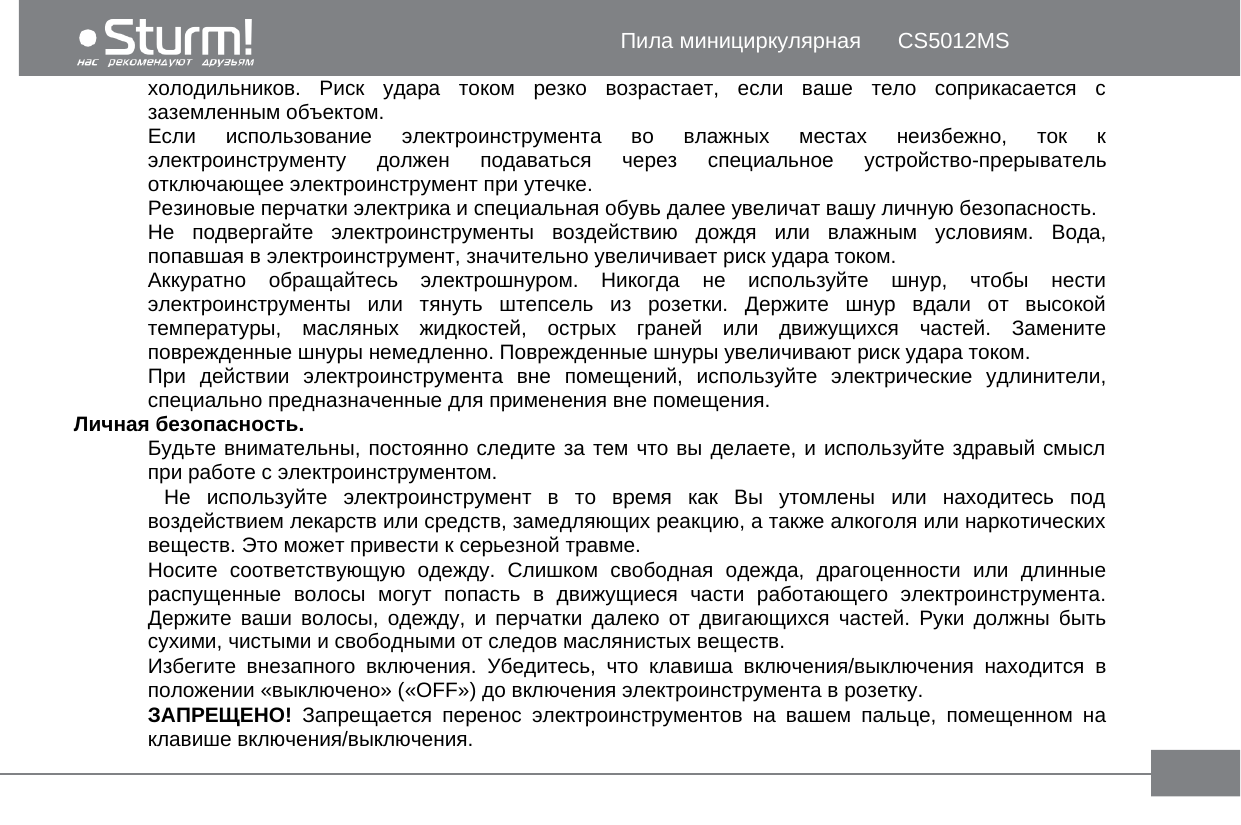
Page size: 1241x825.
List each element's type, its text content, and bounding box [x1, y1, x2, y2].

picture [77, 19, 254, 67]
text Носите соответствующую одежду. Слишком свободная одежда, драгоценности или длинные распущенные волосы могут попасть в движущиеся части работающего электроинструмента. Держите ваши волосы, одежду, и перчатки далеко от двигающихся частей. Руки должны быть сухими, чистыми и свободными от следов маслянистых веществ. [148, 557, 1107, 653]
text Резиновые перчатки электрика и специальная обувь далее увеличат вашу личную безопасность. [148, 196, 1107, 220]
text Аккуратно обращайтесь электрошнуром. Никогда не используйте шнур, чтобы нести электроинструменты или тянуть штепсель из розетки. Держите шнур вдали от высокой температуры, масляных жидкостей, острых граней или движущихся частей. Замените поврежденные шнуры немедленно. Поврежденные шнуры увеличивают риск удара током. [148, 268, 1107, 363]
text Личная безопасность. [73, 411, 1107, 435]
text Избегите внезапного включения. Убедитесь, что клавиша включения/выключения находится в положении «выключено» («OFF») до включения электроинструмента в розетку. [148, 654, 1107, 702]
text Не используйте электроинструмент в то время как Вы утомлены или находитесь под воздействием лекарств или средств, замедляющих реакцию, а также алкоголя или наркотических веществ. Это может привести к серьезной травме. [148, 485, 1107, 557]
text При действии электроинструмента вне помещений, используйте электрические удлинители, специально предназначенные для применения вне помещения. [148, 363, 1107, 411]
text ЗАПРЕЩЕНО! Запрещается перенос электроинструментов на вашем пальце, помещенном на клавише включения/выключения. [148, 703, 1107, 751]
text Будьте внимательны, постоянно следите за тем что вы делаете, и используйте здравый смысл при работе с электроинструментом. [148, 436, 1107, 484]
text Не подвергайте электроинструменты воздействию дождя или влажным условиям. Вода, попавшая в электроинструмент, значительно увеличивает риск удара током. [148, 220, 1107, 268]
text Если использование электроинструмента во влажных местах неизбежно, ток к электроинструменту должен подаваться через специальное устройство-прерыватель отключающее электроинструмент при утечке. [148, 124, 1107, 196]
